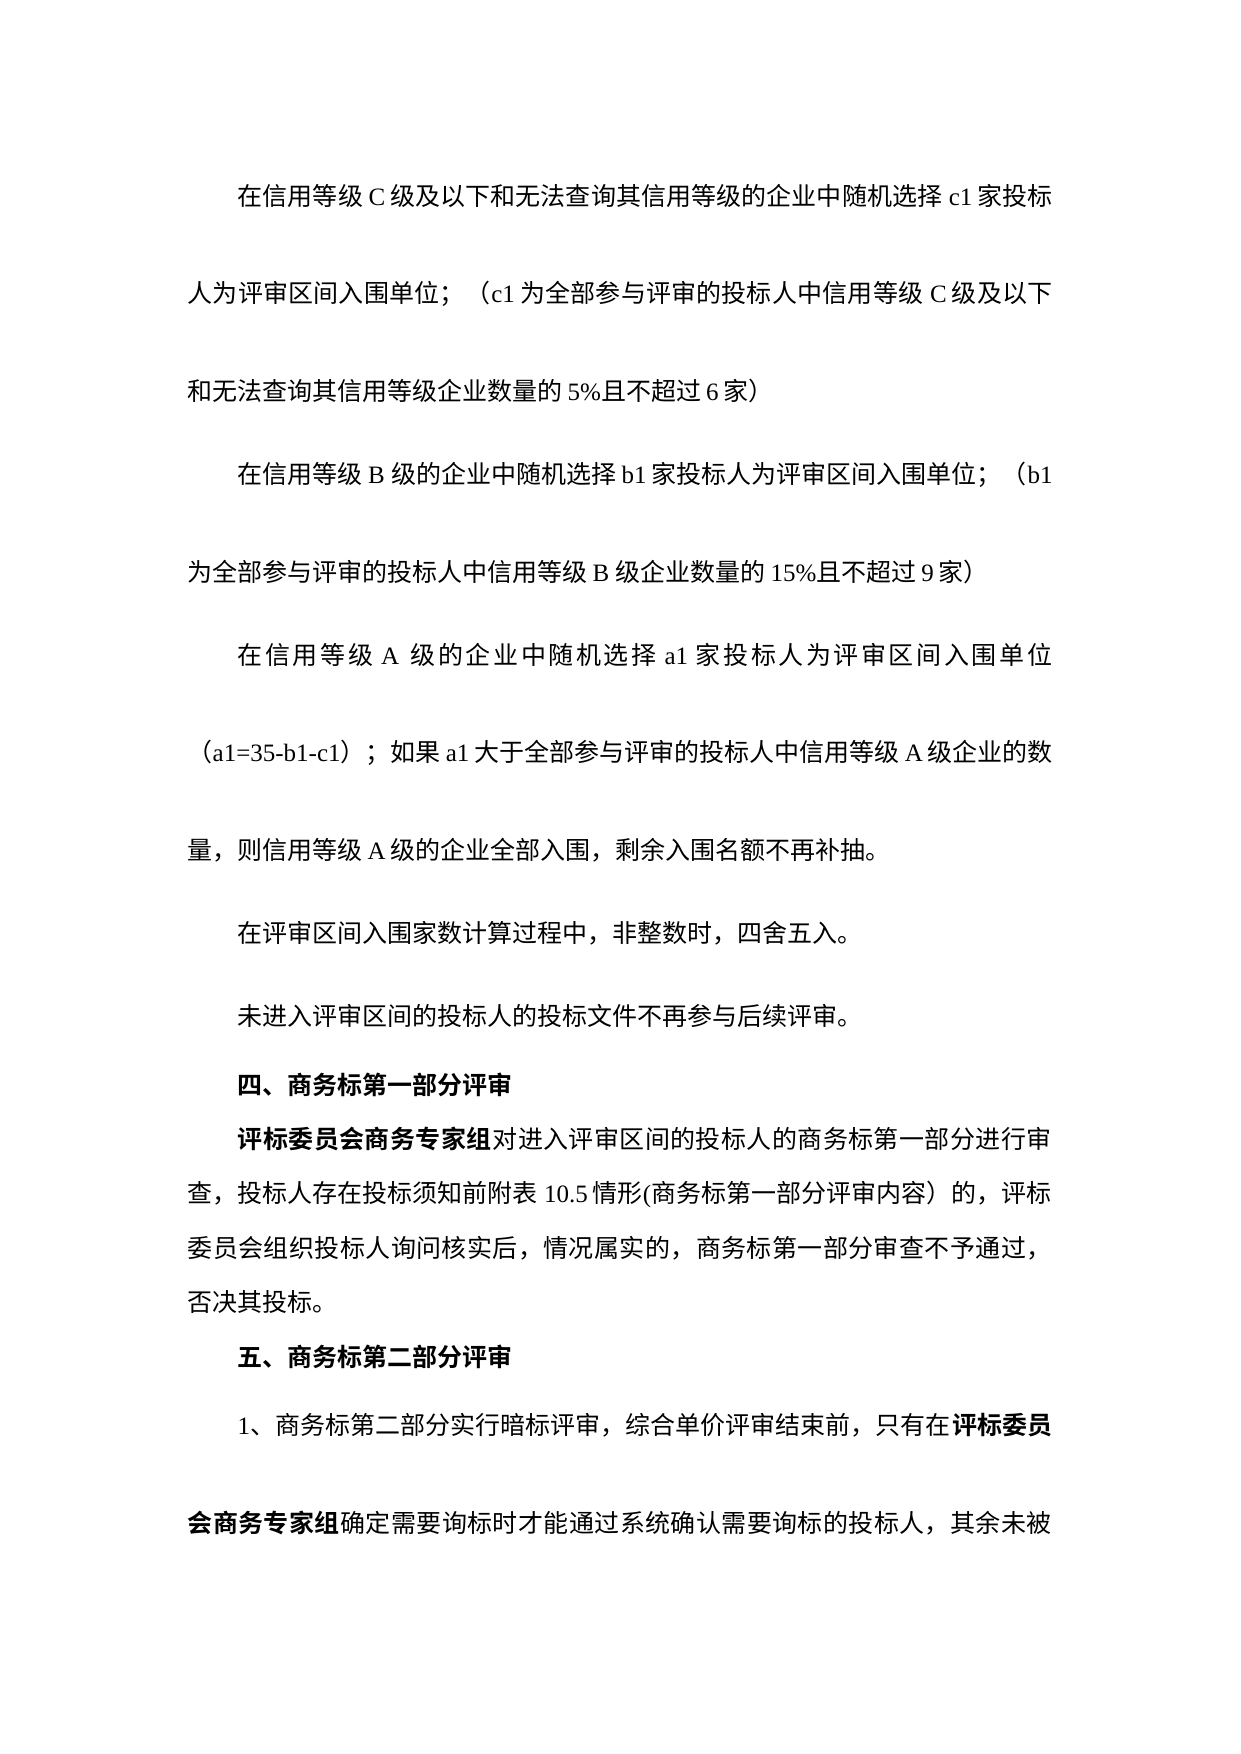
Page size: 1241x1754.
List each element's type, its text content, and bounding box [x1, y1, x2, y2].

text 在评审区间入围家数计算过程中，非整数时，四舍五入。 [187, 899, 1053, 964]
text 评标委员会商务专家组对进入评审区间的投标人的商务标第一部分进行审查，投标人存在投标须知前附表10.5情形(商务标第一部分评审内容）的，评标委员会组织投标人询问核实后，情况属实的，商务标第一部分审查不予通过，否决其投标。 [187, 1119, 1053, 1319]
text 在信用等级C级及以下和无法查询其信用等级的企业中随机选择c1家投标人为评审区间入围单位；（c1为全部参与评审的投标人中信用等级C级及以下和无法查询其信用等级企业数量的5%且不超过6家） [187, 162, 1053, 422]
text 在信用等级B 级的企业中随机选择b1家投标人为评审区间入围单位；（b1为全部参与评审的投标人中信用等级B 级企业数量的15%且不超过9家） [187, 440, 1053, 603]
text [187, 1391, 1053, 1554]
text 四、商务标第一部分评审 [187, 1065, 1053, 1101]
text 在信用等级A 级的企业中随机选择a1家投标人为评审区间入围单位（a1=35-b1-c1）；如果a1大于全部参与评审的投标人中信用等级A级企业的数量，则信用等级A级的企业全部入围，剩余入围名额不再补抽。 [187, 621, 1053, 881]
text 未进入评审区间的投标人的投标文件不再参与后续评审。 [187, 982, 1053, 1047]
text 五、商务标第二部分评审 [187, 1337, 1053, 1373]
